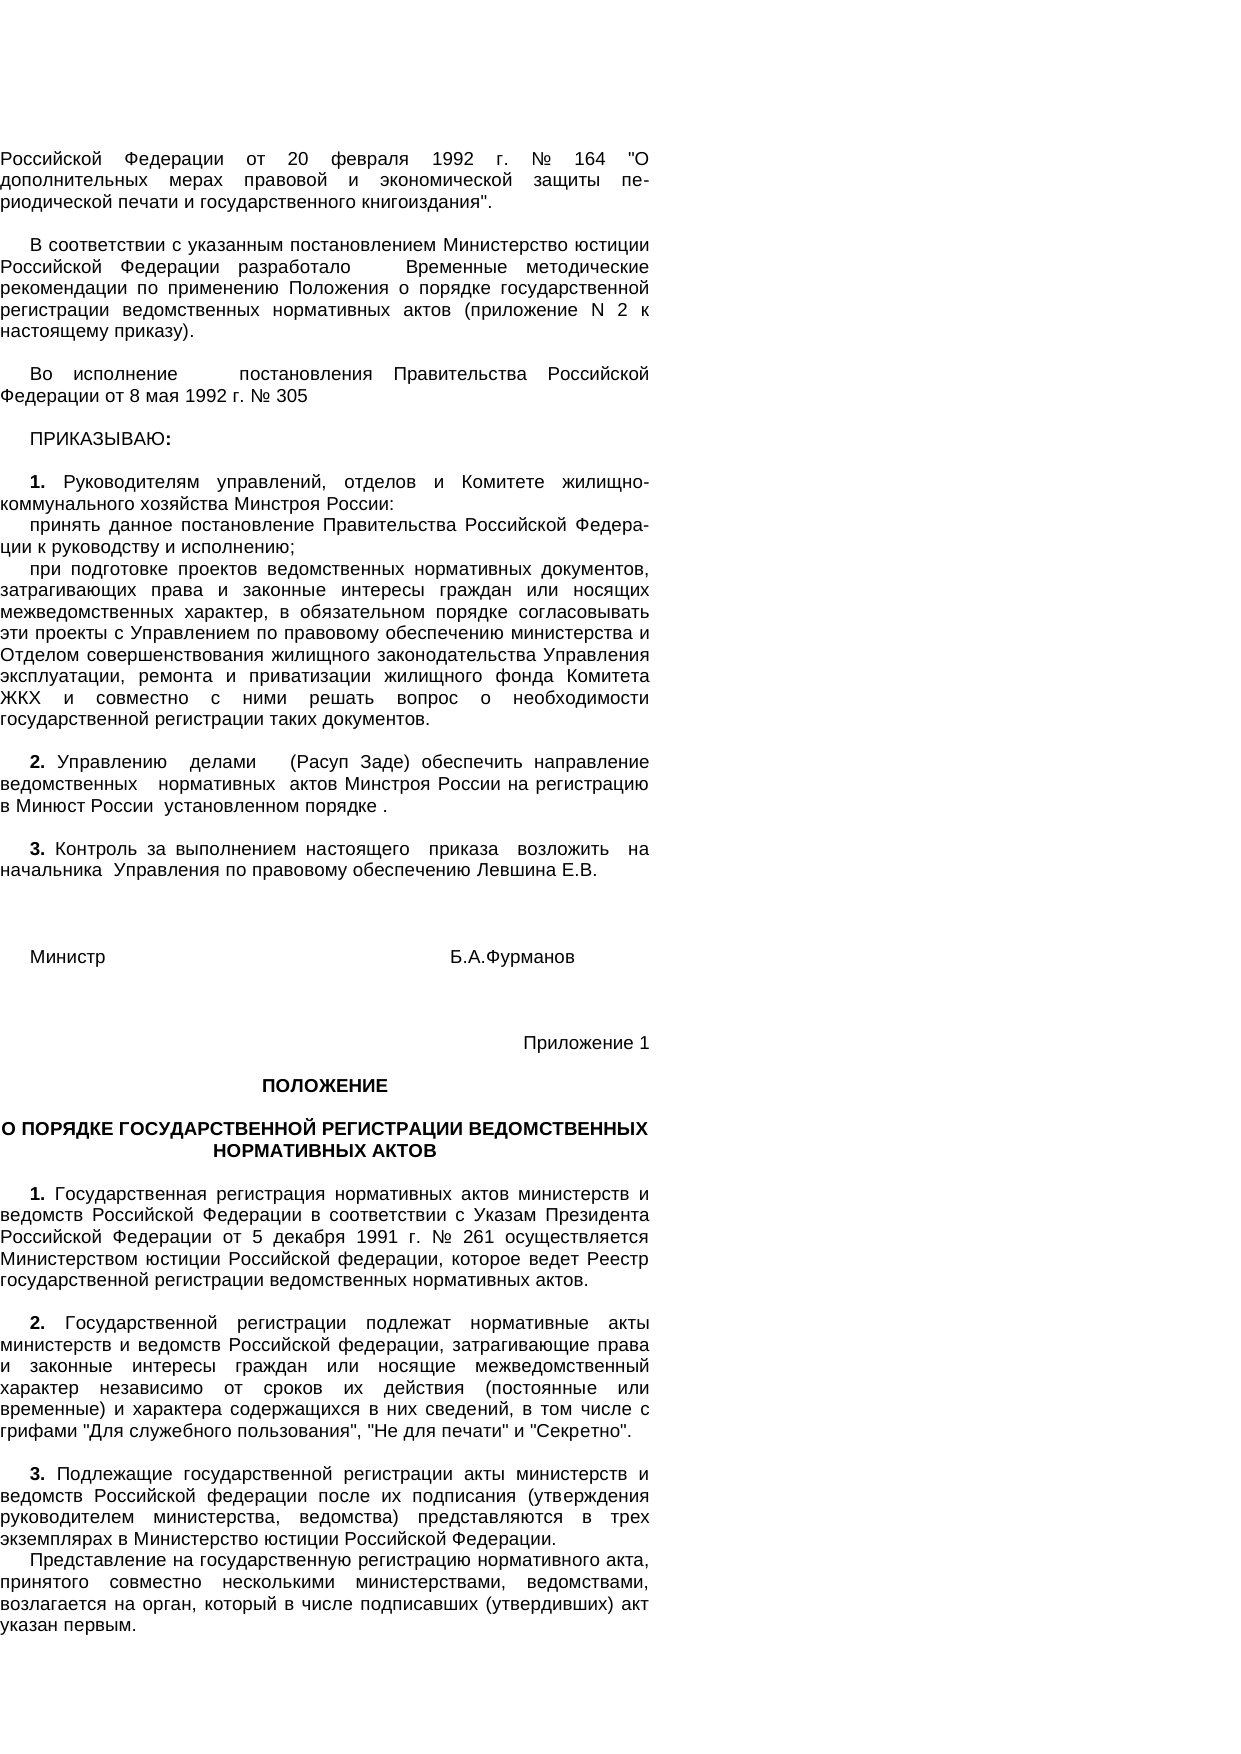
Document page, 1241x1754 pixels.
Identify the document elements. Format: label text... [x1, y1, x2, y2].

text О ПОРЯДКЕ ГОСУДАРСТВЕННОЙ РЕГИСТРАЦИИ ВЕДОМСТВЕННЫХ НОРМАТИВНЫХ АКТОВ [0, 1118, 649, 1161]
text 3. Контроль за выполнением настоящего приказа возложить на начальника Управления по правовому обеспечению Левшина Е.В. [0, 838, 649, 881]
text при подготовке проектов ведомственных нормативных документов, затрагивающих права и законные интересы граждан или носящих межведомственных характер, в обязательном порядке согласовывать эти проекты с Управлением по правовому обеспечению министерства и Отделом совершенствования жилищного законодательства Управления эксплуатации, ремонта и приватизации жилищного фонда Комитета ЖКХ и совместно с ними решать вопрос о необходимости государственной регистрации таких документов. [0, 557, 649, 730]
text ПОЛОЖЕНИЕ [0, 1075, 649, 1096]
text Во исполнение постановления Правительства Российской Федерации от 8 мая 1992 г. № 305 [0, 363, 649, 406]
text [0, 148, 649, 212]
text ПРИКАЗЫВАЮ: [0, 428, 649, 449]
text Представление на государственную регистрацию нормативного акта, принятого совместно несколькими министерствами, ведомствами, возлагается на орган, который в числе подписавших (утвердивших) акт указан первым. [0, 1549, 649, 1636]
text 1. Государственная регистрация нормативных актов министерств и ведомств Российской Федерации в соответствии с Указам Президента Российской Федерации от 5 декабря 1991 г. № 261 осуществляется Министерством юстиции Российской федерации, которое ведет Реестр государственной регистрации ведомственных нормативных актов. [0, 1183, 649, 1291]
text В соответствии с указанным постановлением Министерство юстиции Российской Федерации разработало Временные методические рекомендации по применению Положения о порядке государственной регистрации ведомственных нормативных актов (приложение N 2 к настоящему приказу). [0, 234, 649, 342]
text 2. Управлению делами (Расуп Заде) обеспечить направление ведомственных нормативных актов Минстроя России на регистрацию в Минюст России установленном порядке . [0, 751, 649, 816]
text 1. Руководителям управлений, отделов и Комитете жилищно-коммунального хозяйства Минстроя России: [0, 471, 649, 514]
text 3. Подлежащие государственной регистрации акты министерств и ведомств Российской федерации после их подписания (утверждения руководителем министерства, ведомства) представляются в трех экземплярах в Министерство юстиции Российской Федерации. [0, 1463, 649, 1549]
text Министр Б.А.Фурманов [0, 946, 649, 967]
text Приложение 1 [0, 1032, 649, 1053]
text принять данное постановление Правительства Российской Федерации к руководству и исполнению; [0, 514, 649, 557]
text 2. Государственной регистрации подлежат нормативные акты министерств и ведомств Российской федерации, затрагивающие права и законные интересы граждан или носящие межведомственный характер независимо от сроков их действия (постоянные или временные) и характера содержащихся в них сведений, в том числе с грифами "Для служебного пользования", "Не для печати" и "Секретно". [0, 1312, 649, 1441]
